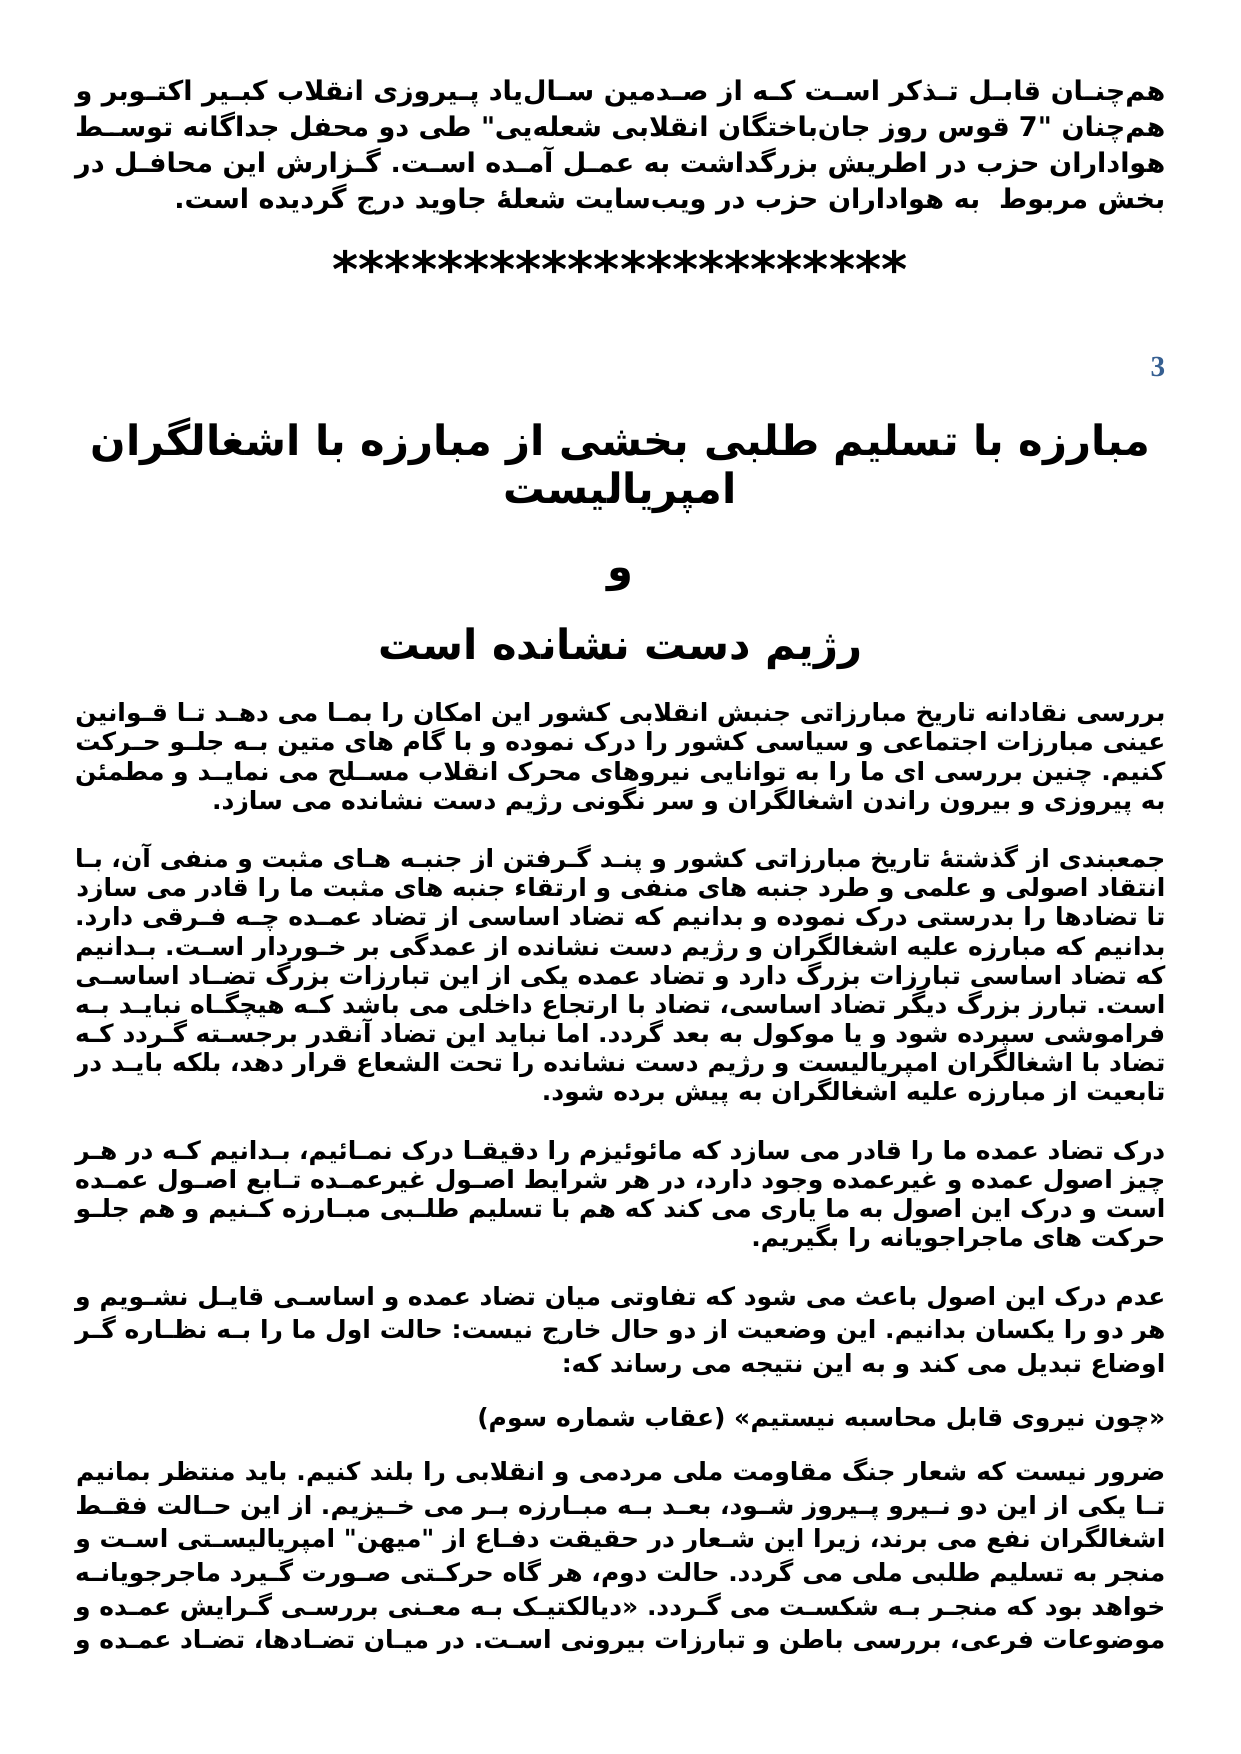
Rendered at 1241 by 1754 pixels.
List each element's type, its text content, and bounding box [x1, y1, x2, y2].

text عدم درک این اصول باعث می شود که تفاوتی میان تضاد عمده و اساسی قایل نشویم و هر دو را یکسان بدانیم. این وضعیت از دو حال خارج نیست: حالت اول ما را به نظاره گر اوضاع تبدیل می کند و به این نتیجه می رساند که: [75, 1282, 1165, 1378]
text مبارزه با تسلیم طلبی بخشی از مبارزه با اشغالگران امپریالیست [75, 417, 1165, 514]
text و [75, 543, 1165, 592]
text جمعبندی از گذشتۀ تاریخ مبارزاتی کشور و پند گرفتن از جنبه های مثبت و منفی آن، با انتقاد اصولی و علمی و طرد جنبه های منفی و ارتقاء جنبه های مثبت ما را قادر می سازد تا تضادها را بدرستی درک نموده و بدانیم که تضاد اساسی از تضاد عمده چه فرقی دارد. بدانیم که مبارزه علیه اشغالگران و رژیم دست نشانده از عمدگی بر خوردار است. بدانیم که تضاد اساسی تبارزات بزرگ دارد و تضاد عمده یکی از این تبارزات بزرگ تضاد اساسی است. تبارز بزرگ دیگر تضاد اساسی، تضاد با ارتجاع داخلی می باشد که هیچگاه نباید به فراموشی سپرده شود و یا موکول به بعد گردد. اما نباید این تضاد آنقدر برجسته گردد که تضاد با اشغالگران امپریالیست و رژیم دست نشانده را تحت الشعاع قرار دهد، بلکه باید در تابعیت از مبارزه علیه اشغالگران به پیش برده شود. [75, 844, 1165, 1107]
text هم‌چنان قابل تذکر است که از صدمین سال‌یاد پیروزی انقلاب کبیر اکتوبر و هم‌چنان "7 قوس روز جان‌باختگان انقلابی شعله‌یی" طی دو محفل جداگانه توسط هواداران حزب در اطریش بزرگ‎داشت به عمل آمده است. گزارش این محافل در بخش مربوط به هواداران حزب در ویب‌سایت شعلۀ جاوید درج گردیده است. [75, 75, 1165, 215]
text ********************** [75, 241, 1165, 299]
text درک تضاد عمده ما را قادر می سازد که مائوئیزم را دقیقا درک نمائیم، بدانیم که در هر چیز اصول عمده و غیرعمده وجود دارد، در هر شرایط اصول غیرعمده تابع اصول عمده است و درک این اصول به ما یاری می کند که هم با تسلیم طلبی مبارزه کنیم و هم جلو حرکت های ماجراجویانه را بگیریم. [75, 1136, 1165, 1253]
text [75, 1458, 1165, 1654]
text رژیم دست نشانده است [75, 621, 1165, 669]
text «چون نیروی قابل محاسبه نیستیم» (عقاب شماره سوم) [75, 1403, 1165, 1432]
subtitle 3 [75, 349, 1165, 383]
text بررسی نقادانه تاریخ مبارزاتی جنبش انقلابی کشور این امکان را بما می دهد تا قوانین عینی مبارزات اجتماعی و سیاسی کشور را درک نموده و با گام های متین به جلو حرکت کنیم. چنین بررسی ای ما را به توانایی نیروهای محرک انقلاب مسلح می نماید و مطمئن به پیروزی و بیرون راندن اشغالگران و سر نگونی رژیم دست نشانده می سازد. [75, 698, 1165, 815]
